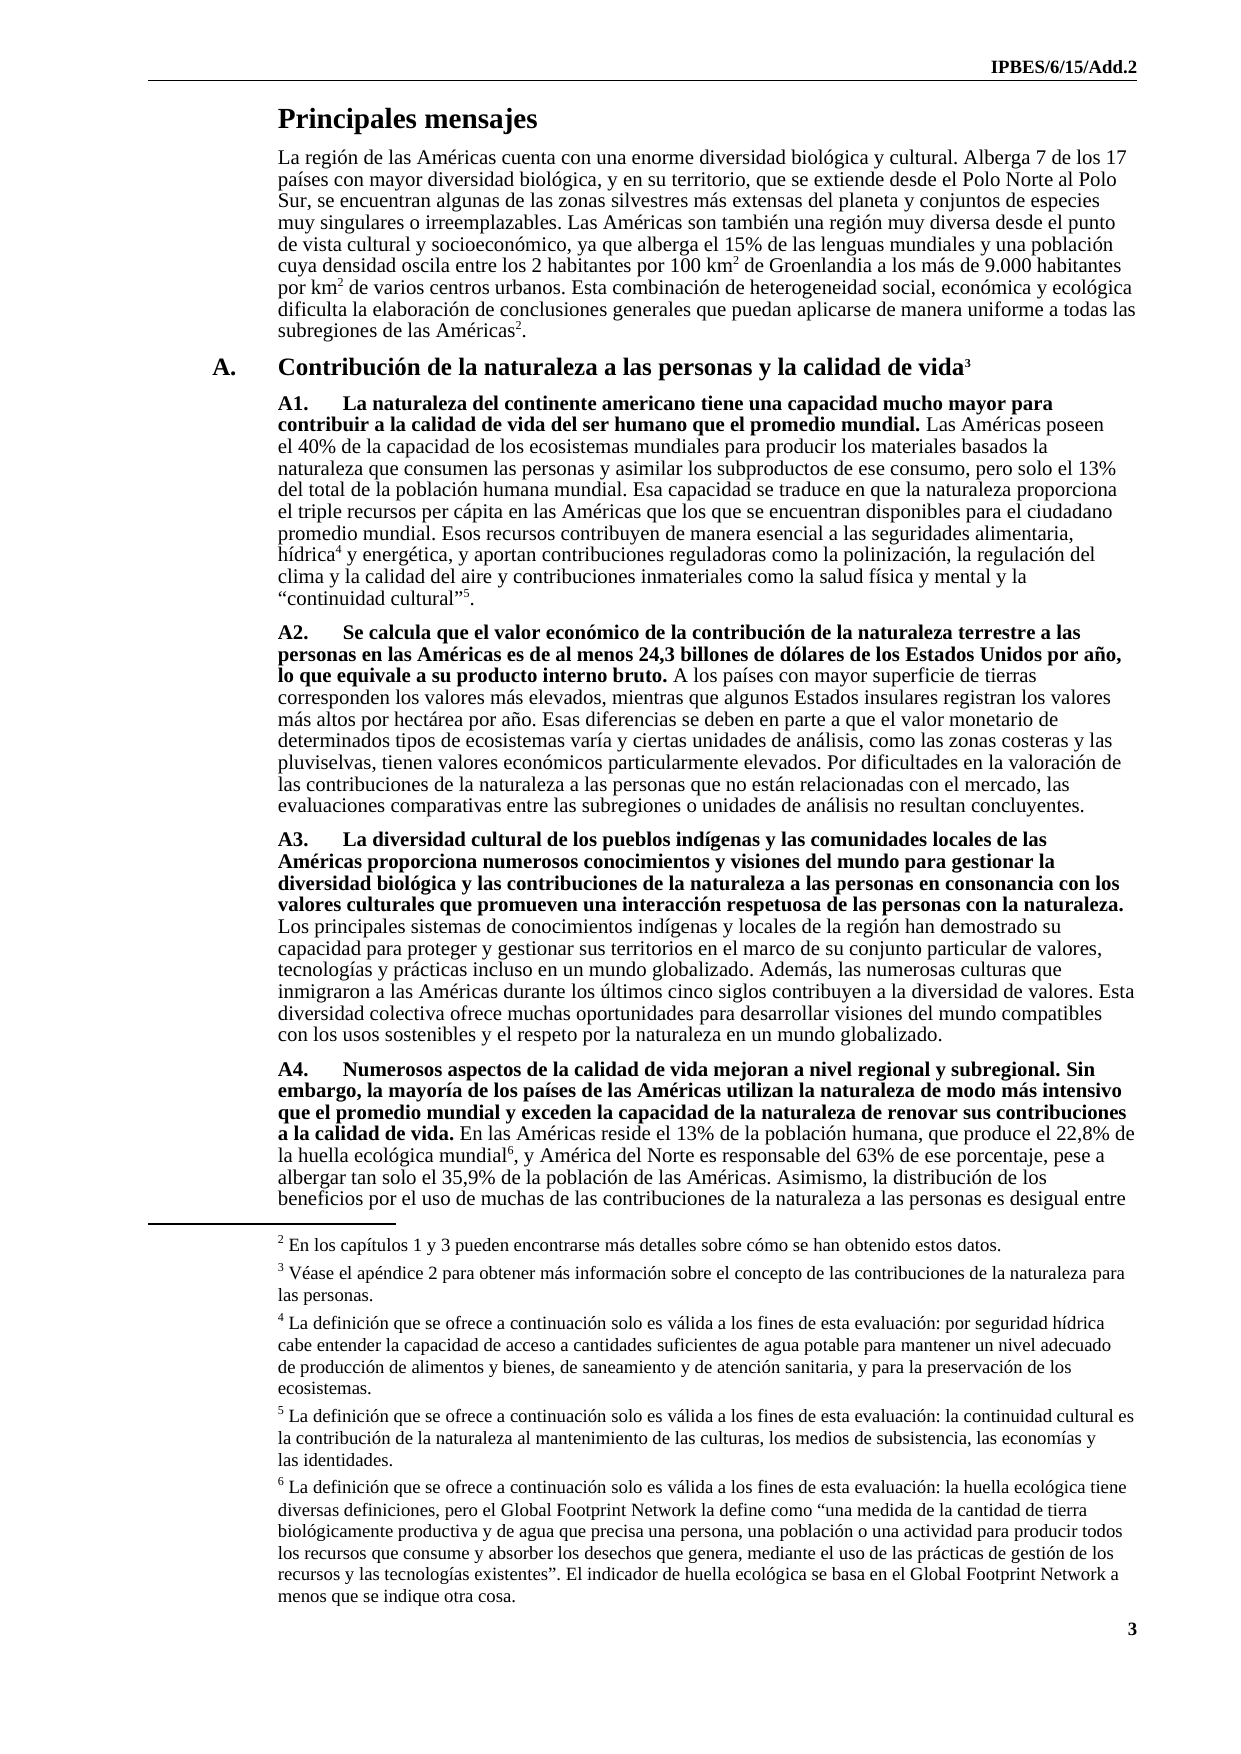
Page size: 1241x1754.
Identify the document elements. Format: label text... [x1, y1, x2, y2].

text A3. La diversidad cultural de los pueblos indígenas y las comunidades locales de las Américas proporciona numerosos conocimientos y visiones del mundo para gestionar la diversidad biológica y las contribuciones de la naturaleza a las personas en consonancia con los valores culturales que promueven una interacción respetuosa de las personas con la naturaleza. Los principales sistemas de conocimientos indígenas y locales de la región han demostrado su capacidad para proteger y gestionar sus territorios en el marco de su conjunto particular de valores, tecnologías y prácticas incluso en un mundo globalizado. Además, las numerosas culturas que inmigraron a las Américas durante los últimos cinco siglos contribuyen a la diversidad de valores. Esta diversidad colectiva ofrece muchas oportunidades para desarrollar visiones del mundo compatibles con los usos sostenibles y el respeto por la naturaleza en un mundo globalizado. [278, 830, 1137, 1046]
text A2. Se calcula que el valor económico de la contribución de la naturaleza terrestre a las personas en las Américas es de al menos 24,3 billones de dólares de los Estados Unidos por año, lo que equivale a su producto interno bruto. A los países con mayor superficie de tierras corresponden los valores más elevados, mientras que algunos Estados insulares registran los valores más altos por hectárea por año. Esas diferencias se deben en parte a que el valor monetario de determinados tipos de ecosistemas varía y ciertas unidades de análisis, como las zonas costeras y las pluviselvas, tienen valores económicos particularmente elevados. Por dificultades en la valoración de las contribuciones de la naturaleza a las personas que no están relacionadas con el mercado, las evaluaciones comparativas entre las subregiones o unidades de análisis no resultan concluyentes. [278, 622, 1137, 817]
text A. Contribución de la naturaleza a las personas y la calidad de vida [148, 355, 1107, 381]
text La región de las Américas cuenta con una enorme diversidad biológica y cultural. Alberga 7 de los 17 países con mayor diversidad biológica, y en su territorio, que se extiende desde el Polo Norte al Polo Sur, se encuentran algunas de las zonas silvestres más extensas del planeta y conjuntos de especies muy singulares o irreemplazables. Las Américas son también una región muy diversa desde el punto de vista cultural y socioeconómico, ya que alberga el 15% de las lenguas mundiales y una población cuya densidad oscila entre los 2 habitantes por 100 km2 de Groenlandia a los más de 9.000 habitantes por km2 de varios centros urbanos. Esta combinación de heterogeneidad social, económica y ecológica dificulta la elaboración de conclusiones generales que puedan aplicarse de manera uniforme a todas las subregiones de las Américas. [278, 147, 1137, 342]
text A4. Numerosos aspectos de la calidad de vida mejoran a nivel regional y subregional. Sin embargo, la mayoría de los países de las Américas utilizan la naturaleza de modo más intensivo que el promedio mundial y exceden la capacidad de la naturaleza de renovar sus contribuciones a la calidad de vida. En las Américas reside el 13% de la población humana, que produce el 22,8% de la huella ecológica mundial, y América del Norte es responsable del 63% de ese porcentaje, pese a albergar tan solo el 35,9% de la población de las Américas. Asimismo, la distribución de los beneficios por el uso de muchas de las contribuciones de la naturaleza a las personas es desigual entre los pueblos y las culturas de las Américas, de modo que el bienestar humano, basado total o parcialmente en las contribuciones de la naturaleza a las personas, se ve amenazado o registra una disminución. [278, 1059, 1137, 1210]
text A1. La naturaleza del continente americano tiene una capacidad mucho mayor para contribuir a la calidad de vida del ser humano que el promedio mundial. Las Américas poseen el 40% de la capacidad de los ecosistemas mundiales para producir los materiales basados la naturaleza que consumen las personas y asimilar los subproductos de ese consumo, pero solo el 13% del total de la población humana mundial. Esa capacidad se traduce en que la naturaleza proporciona el triple recursos per cápita en las Américas que los que se encuentran disponibles para el ciudadano promedio mundial. Esos recursos contribuyen de manera esencial a las seguridades alimentaria, hídrica y energética, y aportan contribuciones reguladoras como la polinización, la regulación del clima y la calidad del aire y contribuciones inmateriales como la salud física y mental y la “continuidad cultural”. [278, 393, 1137, 610]
text Principales mensajes [148, 105, 1107, 135]
